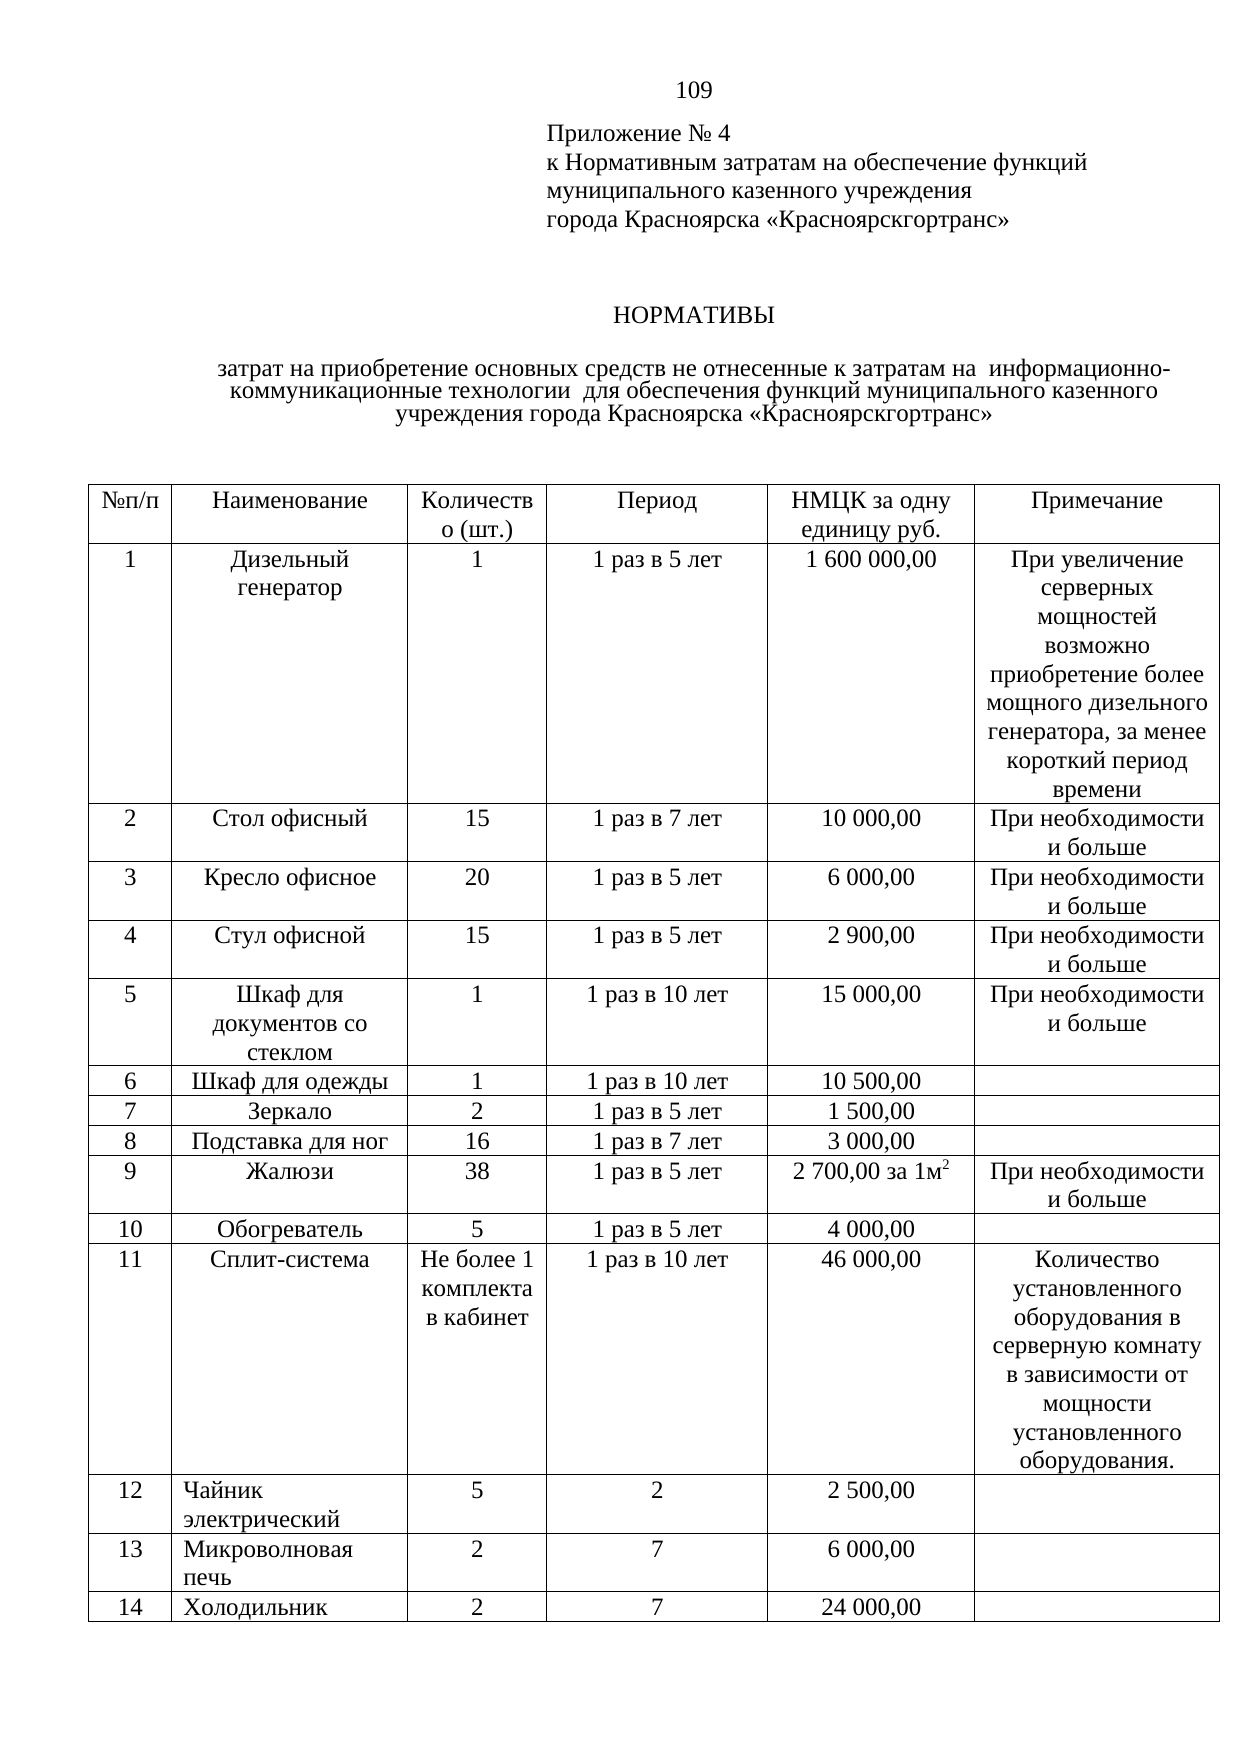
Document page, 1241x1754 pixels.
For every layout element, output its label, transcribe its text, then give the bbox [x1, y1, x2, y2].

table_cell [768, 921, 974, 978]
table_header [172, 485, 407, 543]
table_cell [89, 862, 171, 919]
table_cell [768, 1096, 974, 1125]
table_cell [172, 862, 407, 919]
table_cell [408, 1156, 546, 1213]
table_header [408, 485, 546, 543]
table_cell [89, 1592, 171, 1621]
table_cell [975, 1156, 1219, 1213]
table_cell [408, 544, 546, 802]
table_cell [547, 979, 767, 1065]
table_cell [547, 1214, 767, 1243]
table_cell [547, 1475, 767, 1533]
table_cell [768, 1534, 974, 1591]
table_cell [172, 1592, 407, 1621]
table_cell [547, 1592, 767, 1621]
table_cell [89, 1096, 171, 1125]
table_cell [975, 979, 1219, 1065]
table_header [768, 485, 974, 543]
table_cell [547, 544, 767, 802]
text НОРМАТИВЫ [207, 300, 1181, 329]
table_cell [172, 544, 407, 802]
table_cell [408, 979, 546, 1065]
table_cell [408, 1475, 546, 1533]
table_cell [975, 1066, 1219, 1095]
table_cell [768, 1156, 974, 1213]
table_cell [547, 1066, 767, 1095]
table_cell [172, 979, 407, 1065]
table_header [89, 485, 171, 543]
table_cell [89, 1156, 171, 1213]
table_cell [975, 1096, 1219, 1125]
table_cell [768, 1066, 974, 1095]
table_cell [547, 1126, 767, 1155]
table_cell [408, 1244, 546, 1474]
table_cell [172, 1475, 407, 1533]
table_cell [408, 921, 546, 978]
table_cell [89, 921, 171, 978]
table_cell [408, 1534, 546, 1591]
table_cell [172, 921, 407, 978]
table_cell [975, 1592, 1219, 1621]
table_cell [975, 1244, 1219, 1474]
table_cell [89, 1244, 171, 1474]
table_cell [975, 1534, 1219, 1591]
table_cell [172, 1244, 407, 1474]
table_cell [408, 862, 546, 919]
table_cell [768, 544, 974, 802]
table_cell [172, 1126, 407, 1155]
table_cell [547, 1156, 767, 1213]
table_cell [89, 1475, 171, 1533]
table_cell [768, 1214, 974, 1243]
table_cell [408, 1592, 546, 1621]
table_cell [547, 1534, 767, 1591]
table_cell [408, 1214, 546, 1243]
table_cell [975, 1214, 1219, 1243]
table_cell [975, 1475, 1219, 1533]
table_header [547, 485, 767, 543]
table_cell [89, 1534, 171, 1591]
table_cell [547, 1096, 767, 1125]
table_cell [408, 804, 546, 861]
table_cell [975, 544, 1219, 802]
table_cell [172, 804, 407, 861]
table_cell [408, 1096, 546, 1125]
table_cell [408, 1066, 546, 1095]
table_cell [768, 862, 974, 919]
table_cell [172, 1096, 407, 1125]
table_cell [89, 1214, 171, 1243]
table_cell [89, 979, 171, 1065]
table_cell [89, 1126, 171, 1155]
text Приложение № 4 к Нормативным затратам на обеспечение функций муниципального казенного учреждения города Красноярска «Красноярскгортранс» [546, 118, 1181, 233]
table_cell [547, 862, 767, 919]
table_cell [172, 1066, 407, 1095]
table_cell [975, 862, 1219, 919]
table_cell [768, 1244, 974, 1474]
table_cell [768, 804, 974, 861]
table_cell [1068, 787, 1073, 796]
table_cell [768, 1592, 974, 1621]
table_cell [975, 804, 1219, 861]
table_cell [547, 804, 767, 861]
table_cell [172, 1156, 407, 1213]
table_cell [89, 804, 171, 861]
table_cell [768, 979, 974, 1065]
text затрат на приобретение основных средств не отнесенные к затратам на информационно-коммуникационные технологии для обеспечения функций муниципального казенного учреждения города Красноярска «Красноярскгортранс» [207, 358, 1181, 427]
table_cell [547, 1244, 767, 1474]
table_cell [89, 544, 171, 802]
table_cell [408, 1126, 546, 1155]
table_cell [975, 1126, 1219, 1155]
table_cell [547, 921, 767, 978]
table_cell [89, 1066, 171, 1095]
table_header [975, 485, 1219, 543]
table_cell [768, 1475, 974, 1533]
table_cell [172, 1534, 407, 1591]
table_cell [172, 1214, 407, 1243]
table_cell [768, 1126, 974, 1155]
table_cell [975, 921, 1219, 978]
